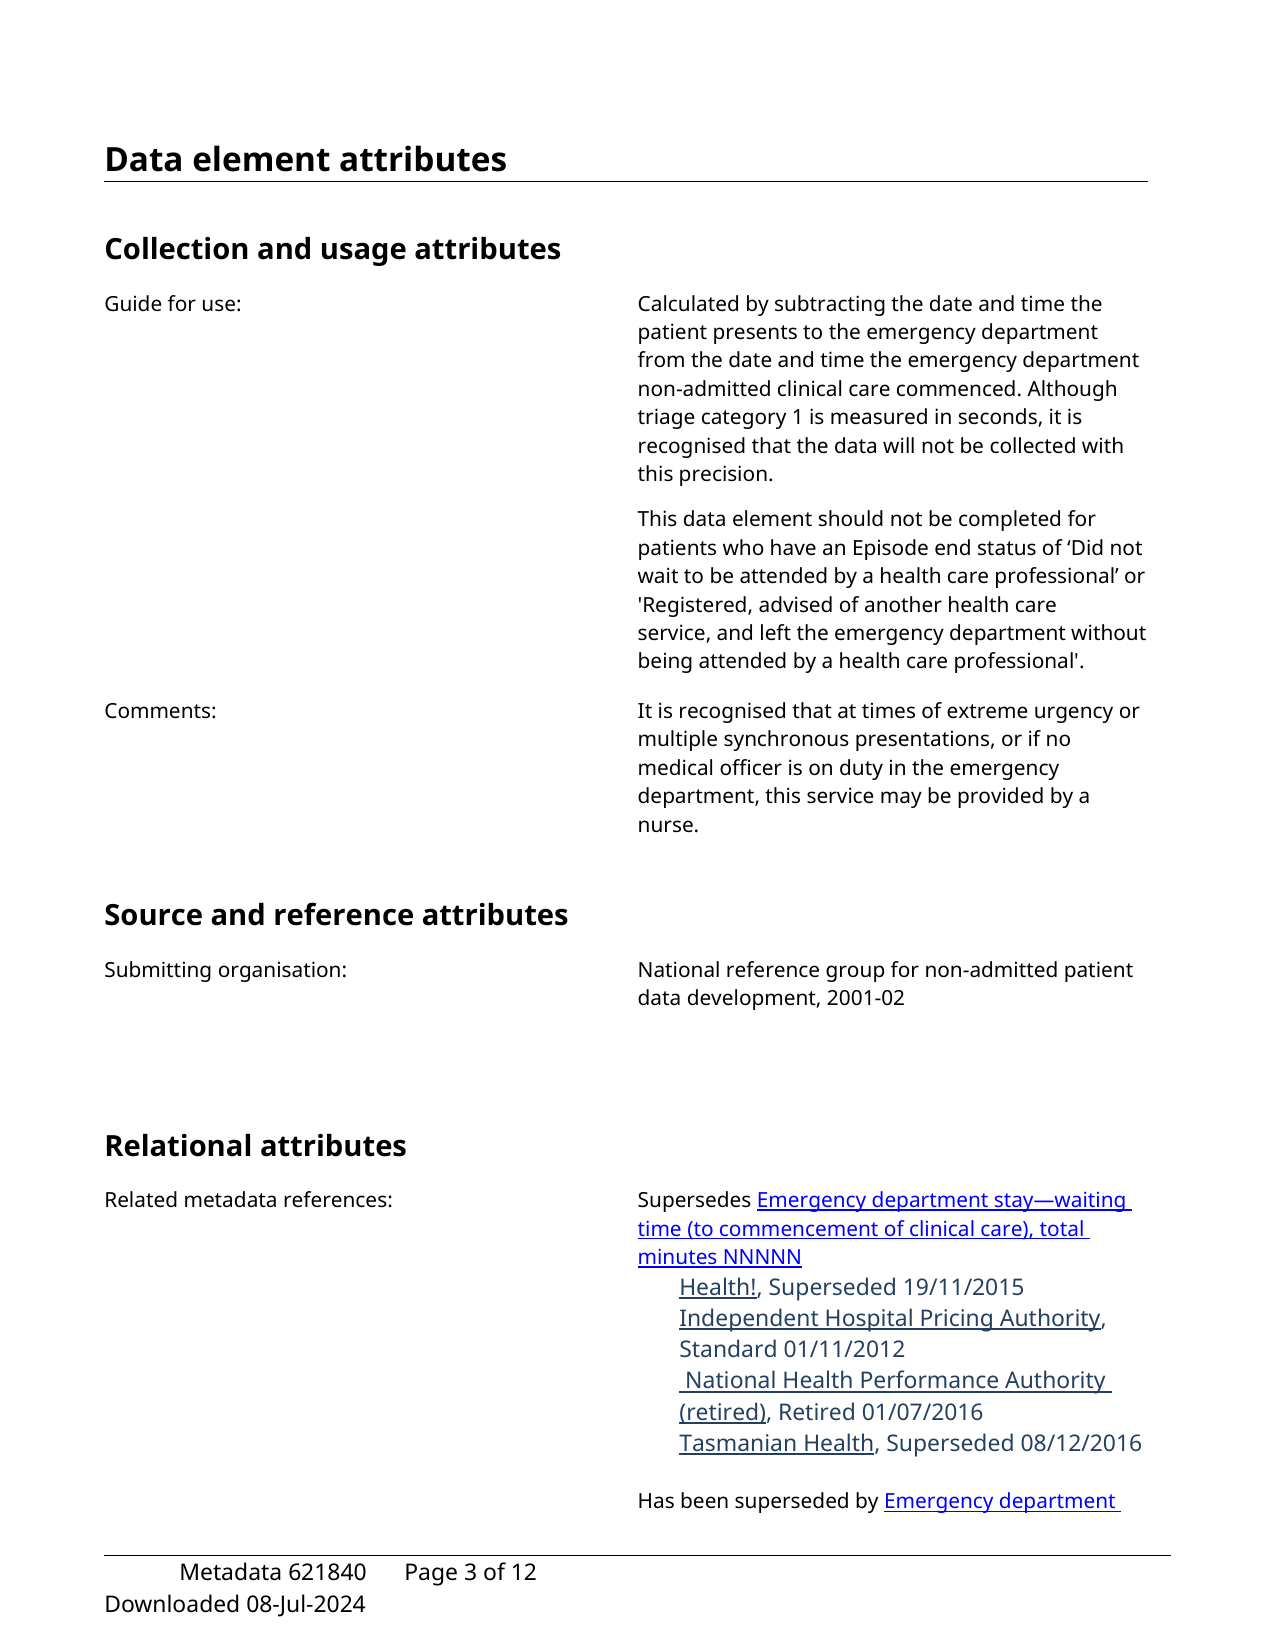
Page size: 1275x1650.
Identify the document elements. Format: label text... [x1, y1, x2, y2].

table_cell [626, 1175, 1159, 1526]
table_cell Comments: [93, 686, 626, 848]
table_cell Calculated by subtracting the date and time the patient presents to the emergency department from the date and time the emergency department non-admitted clinical care commenced. Although triage category 1 is measured in seconds, it is recognised that the data will not be collected with this precision. This data element should not be completed for patients who have an Episode end status of ‘Did not wait to be attended by a health care professional’ or 'Registered, advised of another health care service, and left the emergency department without being attended by a health care professional'. [626, 278, 1159, 686]
table_cell Collection and usage attributes [93, 183, 1159, 278]
table_cell Guide for use: [93, 278, 626, 686]
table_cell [93, 1175, 626, 1526]
table_cell National reference group for non-admitted patient data development, 2001-02 [626, 945, 1159, 1079]
table_cell Submitting organisation: [93, 945, 626, 1079]
table_cell Source and reference attributes [93, 849, 1159, 944]
table_cell Relational attributes [93, 1079, 1159, 1175]
table_header Data element attributes [93, 110, 1159, 182]
table_cell It is recognised that at times of extreme urgency or multiple synchronous presentations, or if no medical officer is on duty in the emergency department, this service may be provided by a nurse. [626, 686, 1159, 848]
